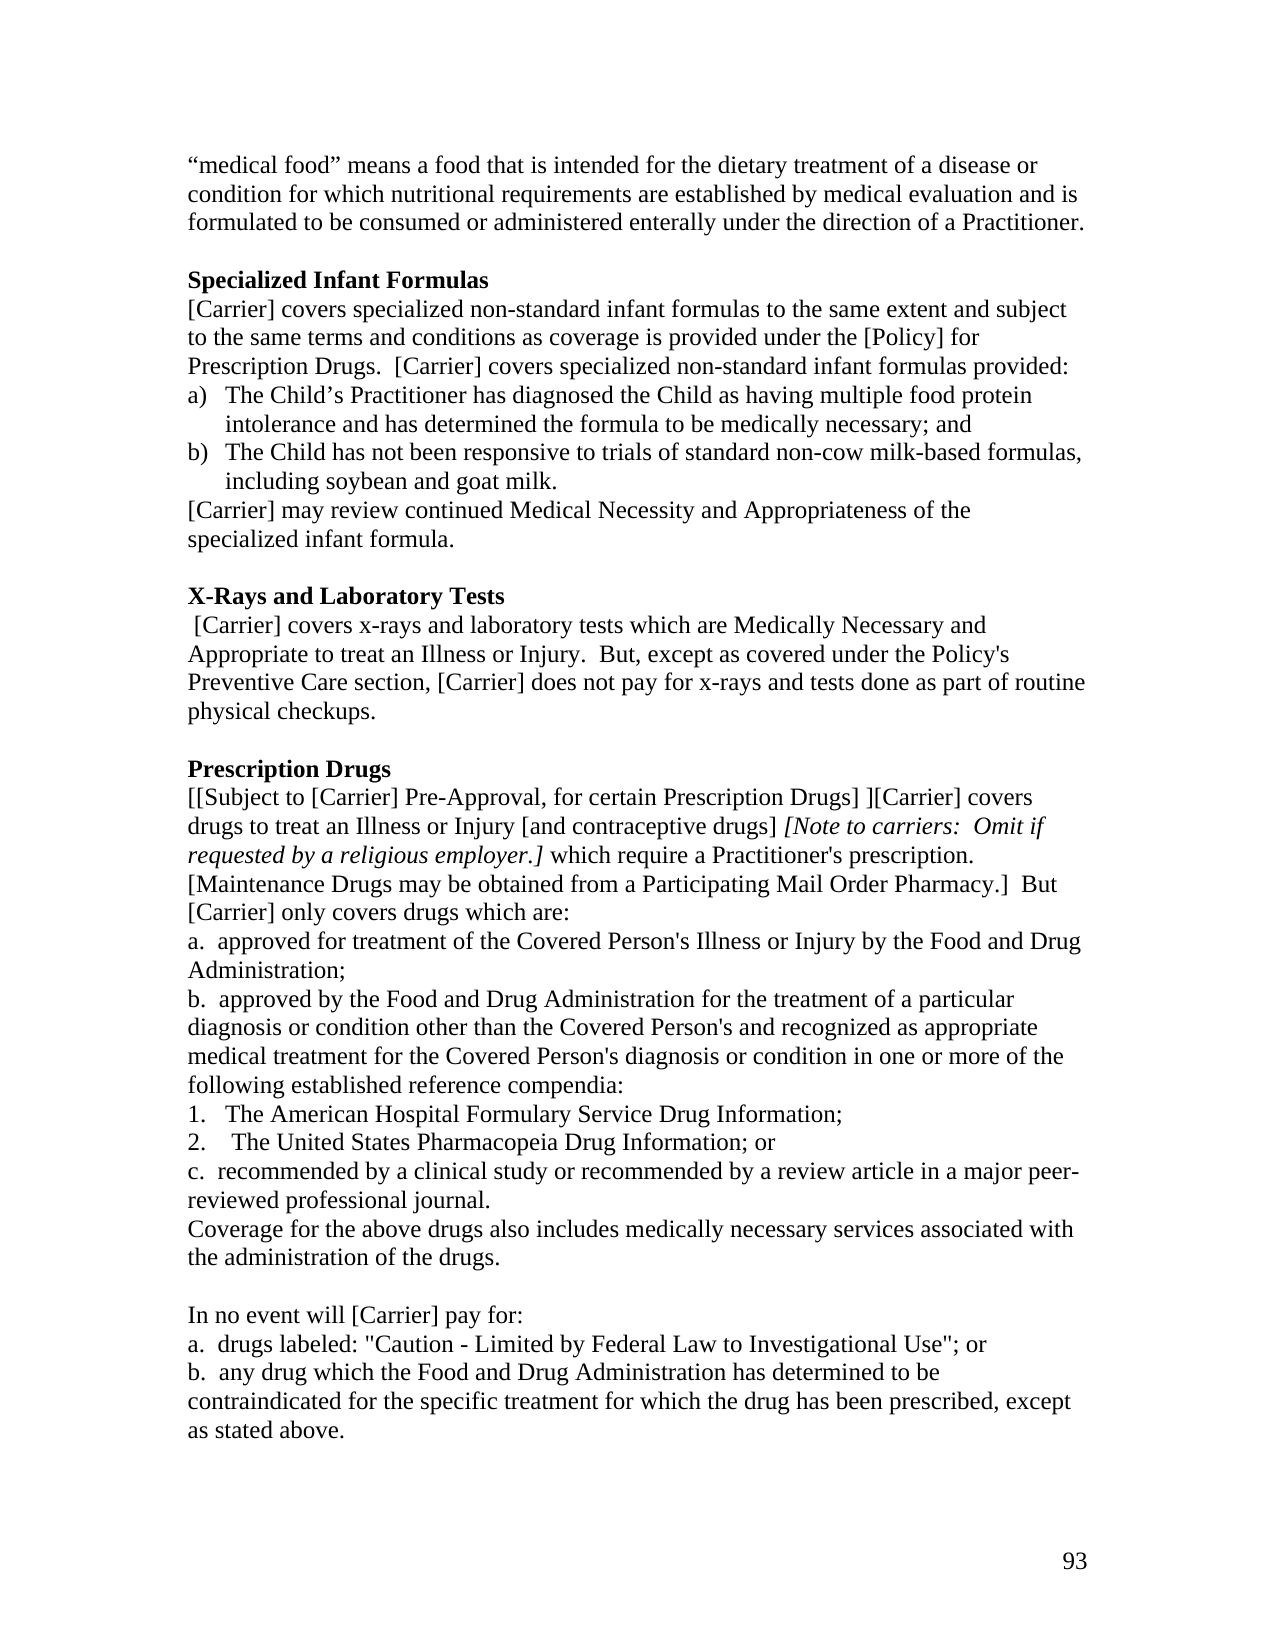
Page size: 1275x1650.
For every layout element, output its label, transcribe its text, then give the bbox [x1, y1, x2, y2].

text Specialized Infant Formulas [187, 265, 1087, 294]
text a. drugs labeled: "Caution - Limited by Federal Law to Investigational Use"; or [187, 1329, 1087, 1357]
text b. approved by the Food and Drug Administration for the treatment of a particular diagnosis or condition other than the Covered Person's and recognized as appropriate medical treatment for the Covered Person's diagnosis or condition in one or more of the following established reference compendia: [187, 984, 1087, 1099]
text [Carrier] covers specialized non-standard infant formulas to the same extent and subject to the same terms and conditions as coverage is provided under the [Policy] for Prescription Drugs. [Carrier] covers specialized non-standard infant formulas provided: [187, 294, 1087, 380]
text b. any drug which the Food and Drug Administration has determined to be contraindicated for the specific treatment for which the drug has been prescribed, except as stated above. [187, 1357, 1087, 1444]
list The Child has not been responsive to trials of standard non-cow milk-based formulas, including soybean and goat milk. [187, 437, 1087, 495]
text [[Subject to [Carrier] Pre-Approval, for certain Prescription Drugs] ][Carrier] covers drugs to treat an Illness or Injury [and contraceptive drugs] [Note to carriers: Omit if requested by a religious employer.] which require a Practitioner's prescription. [Maintenance Drugs may be obtained from a Participating Mail Order Pharmacy.] But [Carrier] only covers drugs which are: [187, 782, 1087, 926]
text [Carrier] may review continued Medical Necessity and Appropriateness of the specialized infant formula. [187, 495, 1087, 552]
text X-Rays and Laboratory Tests [187, 581, 1087, 610]
text a. approved for treatment of the Covered Person's Illness or Injury by the Food and Drug Administration; [187, 926, 1087, 984]
list The Pharmacopeia Drug Information; or [187, 1127, 1087, 1156]
list The Child’s Practitioner has diagnosed the Child as having multiple food protein intolerance and has determined the formula to be medically necessary; and [187, 380, 1087, 437]
text In no event will [Carrier] pay for: [187, 1300, 1087, 1329]
text c. recommended by a clinical study or recommended by a review article in a major peer-reviewed professional journal. [187, 1156, 1087, 1214]
text “medical food” means a food that is intended for the dietary treatment of a disease or condition for which nutritional requirements are established by medical evaluation and is formulated to be consumed or administered enterally under the direction of a Practitioner. [187, 150, 1087, 236]
text Coverage for the above drugs also includes medically necessary services associated with the administration of the drugs. [187, 1214, 1087, 1271]
text Prescription Drugs [187, 754, 1087, 782]
text [Carrier] covers x-rays and laboratory tests which are Medically Necessary and Appropriate to treat an Illness or Injury. But, except as covered under the Policy's Preventive Care section, [Carrier] does not pay for x-rays and tests done as part of routine physical checkups. [187, 610, 1087, 725]
list The Formulary Service Drug Information; [187, 1099, 1087, 1127]
